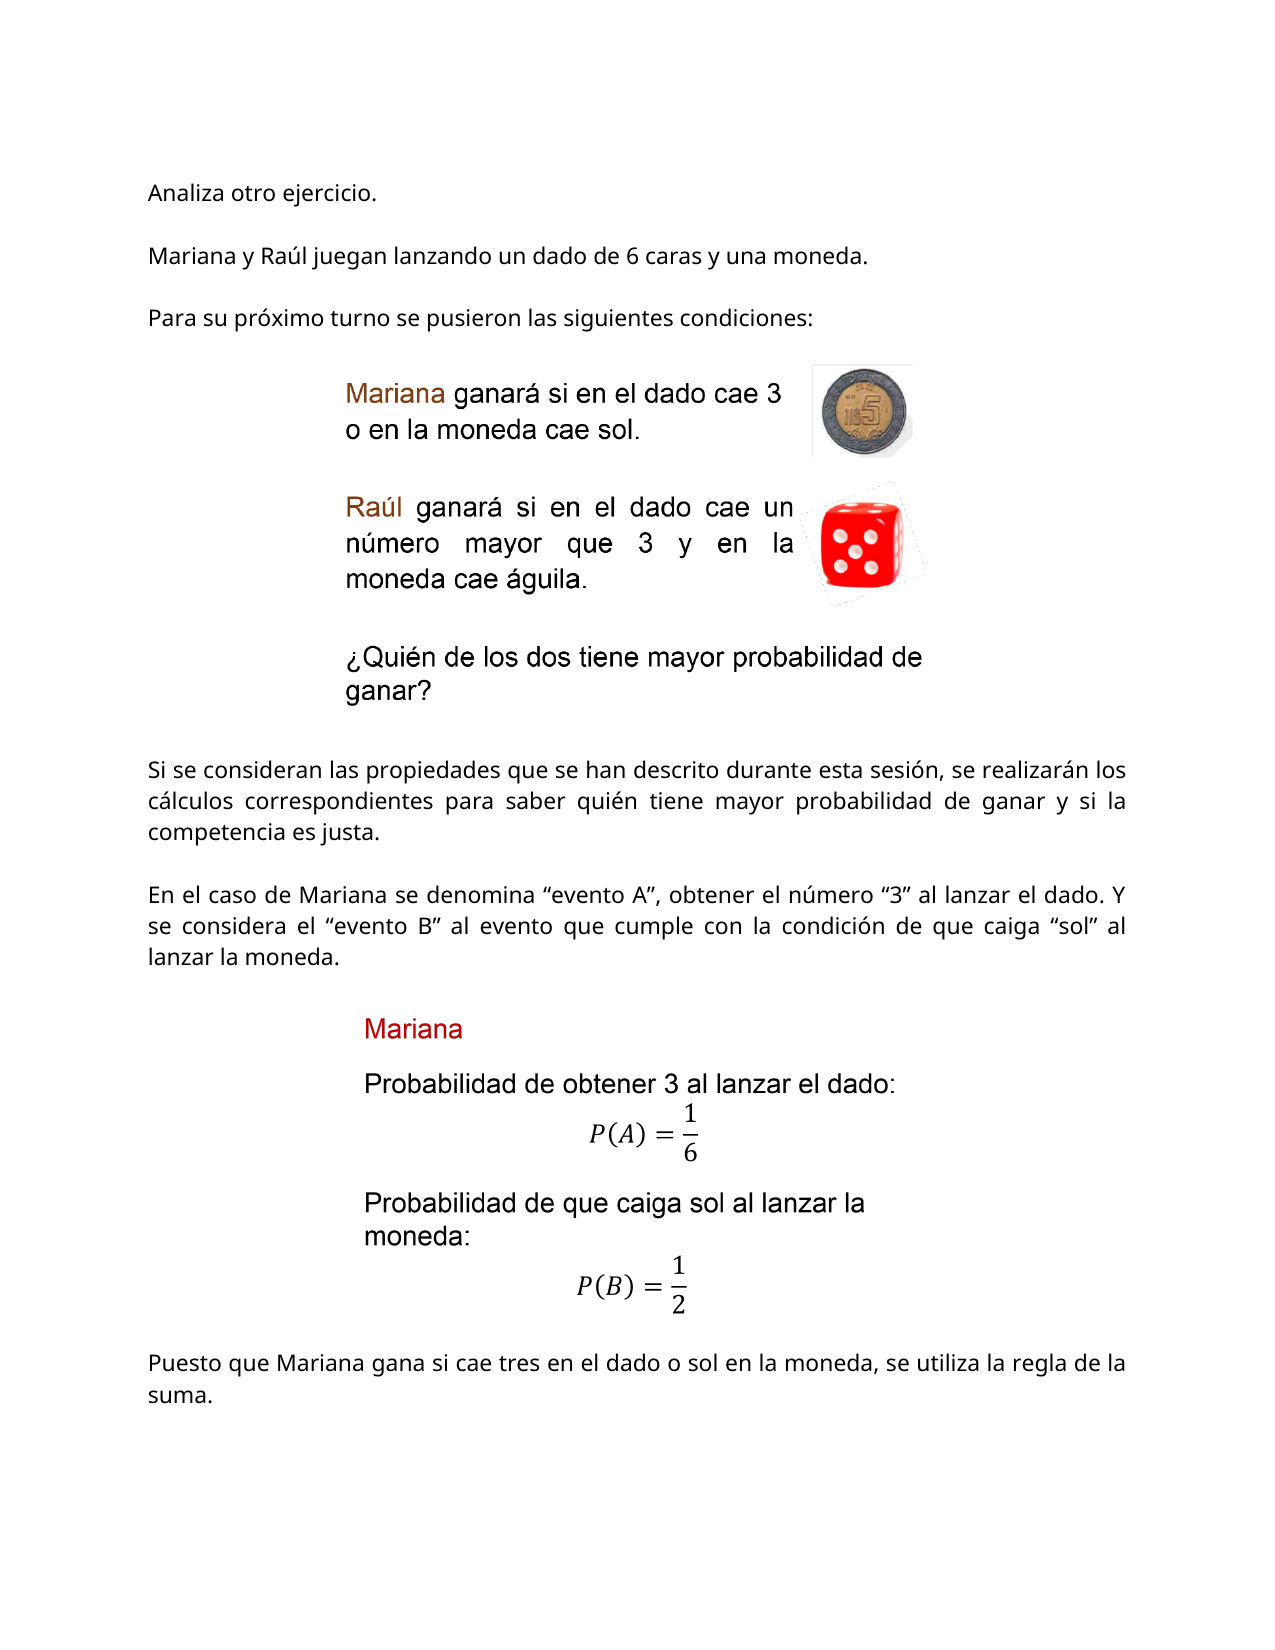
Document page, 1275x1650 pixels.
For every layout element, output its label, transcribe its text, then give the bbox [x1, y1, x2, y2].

text Si se consideran las propiedades que se han descrito durante esta sesión, se realizarán los cálculos correspondientes para saber quién tiene mayor probabilidad de ganar y si la competencia es justa. [148, 753, 1127, 847]
text Para su próximo turno se pusieron las siguientes condiciones: [148, 302, 1127, 333]
text Puesto que Mariana gana si cae tres en el dado o sol en la moneda, se utiliza la regla de la suma. [148, 1347, 1127, 1410]
picture [328, 364, 947, 723]
text Mariana y Raúl juegan lanzando un dado de 6 caras y una moneda. [148, 240, 1127, 271]
text Analiza otro ejercicio. [148, 177, 1127, 208]
picture [347, 1003, 928, 1317]
text En el caso de Mariana se denomina “evento A”, obtener el número “3” al lanzar el dado. Y se considera el “evento B” al evento que cumple con la condición de que caiga “sol” al lanzar la moneda. [148, 878, 1127, 972]
